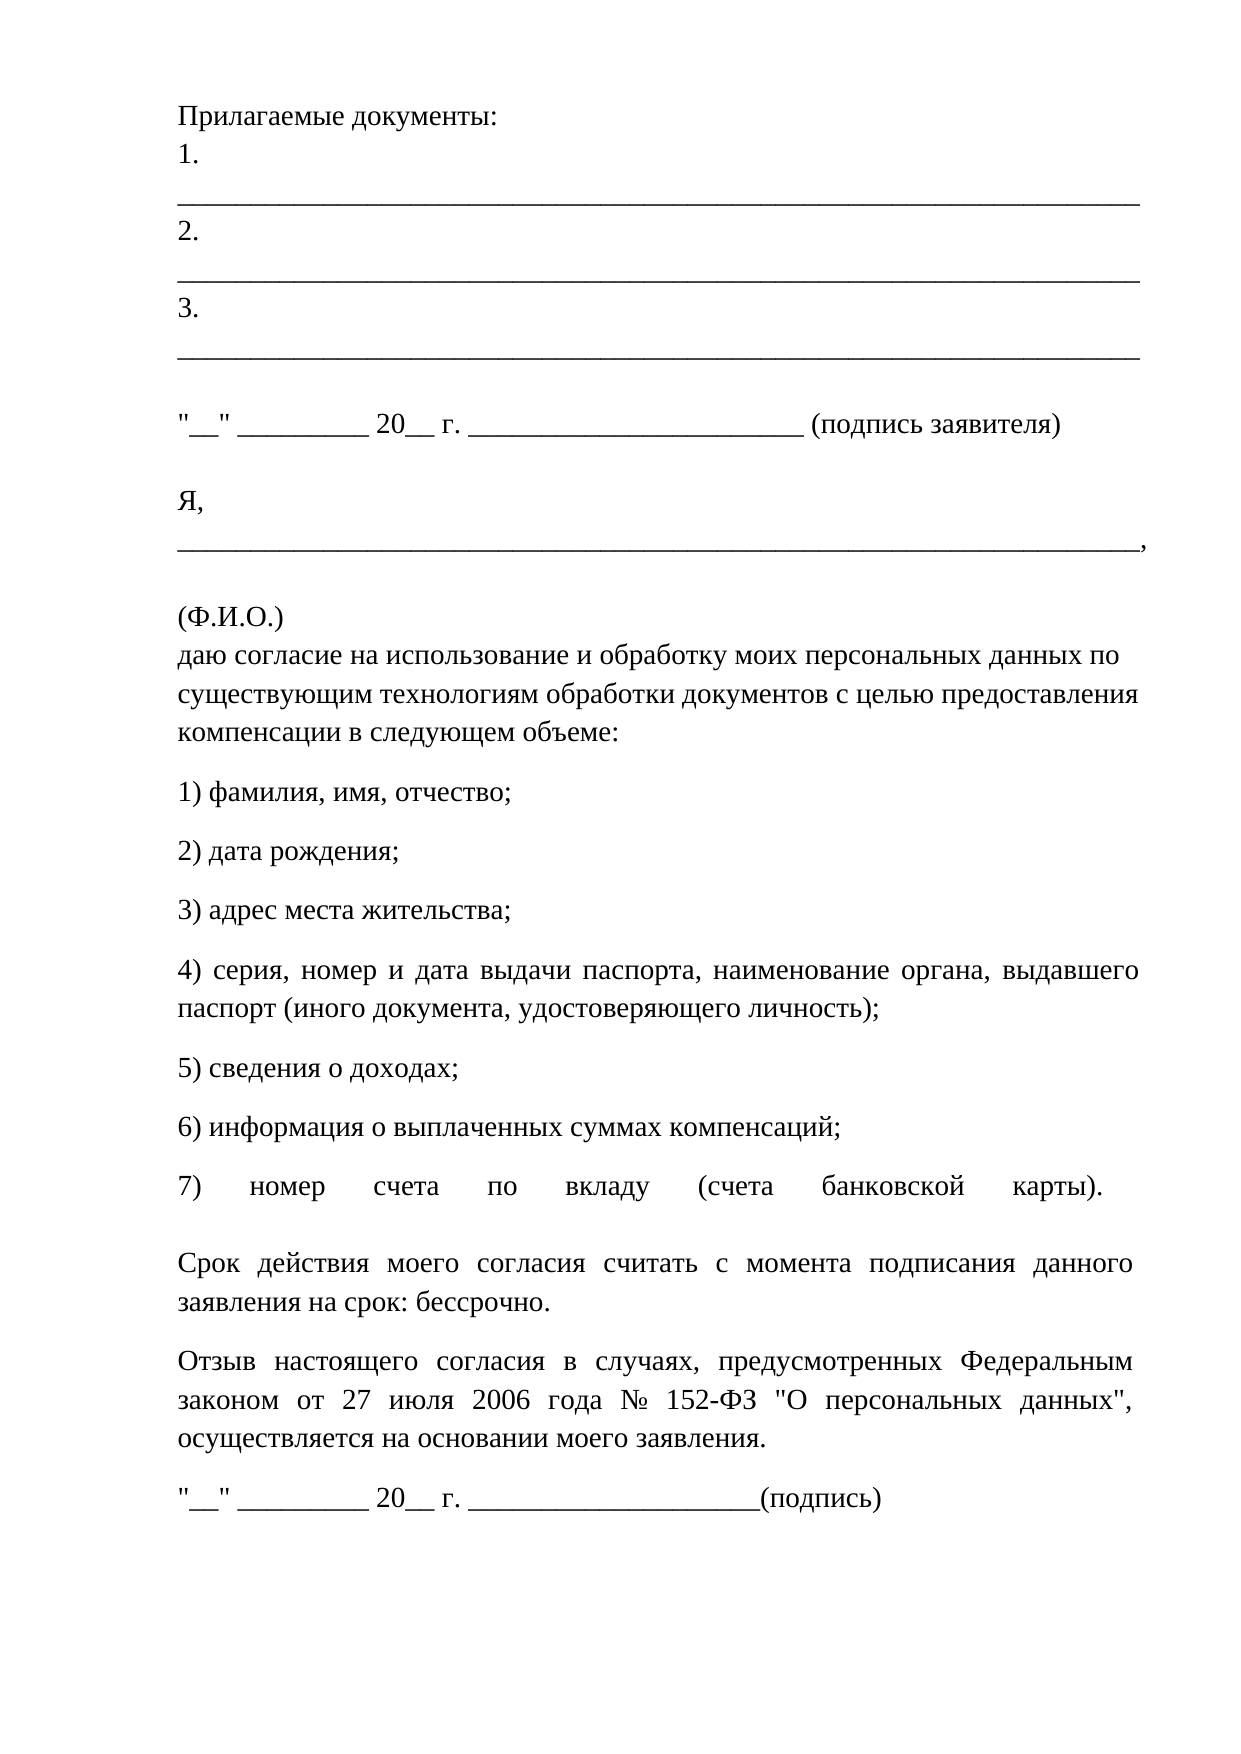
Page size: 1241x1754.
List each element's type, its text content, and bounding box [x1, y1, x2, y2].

text 3) адрес места жительства; [177, 892, 1152, 926]
text 2) дата рождения; [177, 833, 1152, 867]
text 1) фамилия, имя, отчество; [177, 774, 1152, 807]
text 4) серия, номер и дата выдачи паспорта, наименование органа, выдавшего паспорт (иного документа, удостоверяющего личность); [177, 952, 1152, 1024]
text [177, 59, 1152, 748]
text 6) информация о выплаченных суммах компенсаций; [177, 1109, 1152, 1143]
text Отзыв настоящего согласия в случаях, предусмотренных Федеральным законом от 27 июля 2006 года № 152-ФЗ "О персональных данных", осуществляется на основании моего заявления. [177, 1343, 1152, 1454]
text 7) номер счета по вкладу (счета банковской карты). Срок действия моего согласия считать с момента подписания данного заявления на срок: бессрочно. [177, 1168, 1152, 1318]
text 5) сведения о доходах; [177, 1050, 1152, 1083]
text "__" _________ 20__ г. ____________________(подпись) [177, 1480, 1152, 1513]
